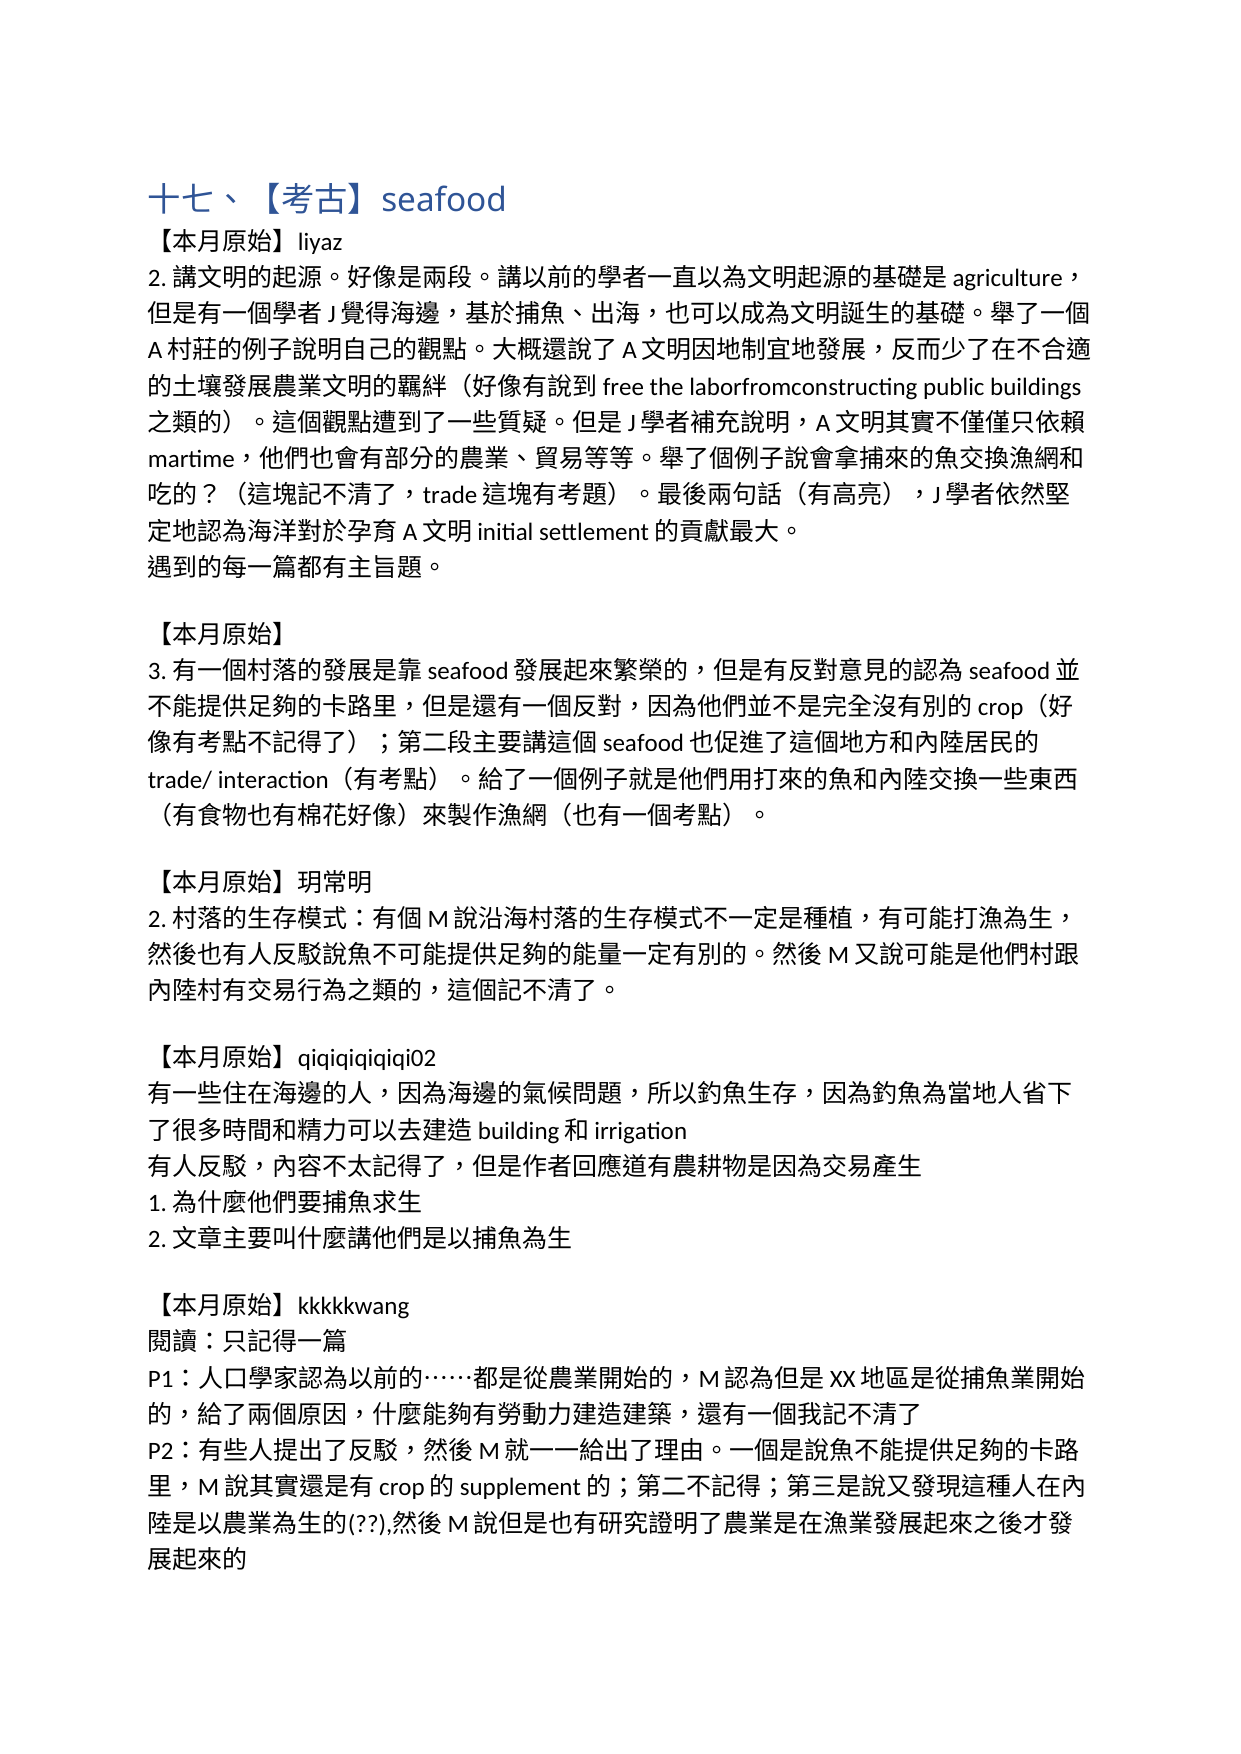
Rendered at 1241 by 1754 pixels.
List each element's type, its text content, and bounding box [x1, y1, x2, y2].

text 2. 講文明的起源。好像是兩段。講以前的學者一直以為文明起源的基礎是agriculture，但是有一個學者J覺得海邊，基於捕魚、出海，也可以成為文明誕生的基礎。舉了一個A村莊的例子說明自己的觀點。大概還說了A文明因地制宜地發展，反而少了在不合適的土壤發展農業文明的羈絆（好像有說到free the laborfromconstructing public buildings之類的）。這個觀點遭到了一些質疑。但是J學者補充說明，A文明其實不僅僅只依賴martime，他們也會有部分的農業、貿易等等。舉了個例子說會拿捕來的魚交換漁網和吃的？（這塊記不清了，trade這塊有考題）。最後兩句話（有高亮），J學者依然堅定地認為海洋對於孕育A文明initial settlement的貢獻最大。 [148, 257, 1093, 547]
text 有一些住在海邊的人，因為海邊的氣候問題，所以釣魚生存，因為釣魚為當地人省下了很多時間和精力可以去建造building和irrigation [148, 1074, 1093, 1146]
text 有人反駁，內容不太記得了，但是作者回應道有農耕物是因為交易產生 [148, 1146, 1093, 1183]
text 【本月原始】kkkkkwang [148, 1286, 1093, 1322]
text 2. 村落的生存模式：有個M說沿海村落的生存模式不一定是種植，有可能打漁為生，然後也有人反駁說魚不可能提供足夠的能量一定有別的。然後M又說可能是他們村跟內陸村有交易行為之類的，這個記不清了。 [148, 898, 1093, 1007]
text 2. 文章主要叫什麼講他們是以捕魚為生 [148, 1219, 1093, 1255]
text P1：人口學家認為以前的……都是從農業開始的，M認為但是XX地區是從捕魚業開始的，給了兩個原因，什麼能夠有勞動力建造建築，還有一個我記不清了 [148, 1358, 1093, 1431]
text 【本月原始】玥常明 [148, 862, 1093, 898]
text 閱讀：只記得一篇 [148, 1322, 1093, 1358]
text P2：有些人提出了反駁，然後M就一一給出了理由。一個是說魚不能提供足夠的卡路里，M說其實還是有crop的supplement的；第二不記得；第三是說又發現這種人在內陸是以農業為生的(??),然後M說但是也有研究證明了農業是在漁業發展起來之後才發展起來的 [148, 1431, 1093, 1576]
text 3. 有一個村落的發展是靠seafood發展起來繁榮的，但是有反對意見的認為seafood並不能提供足夠的卡路里，但是還有一個反對，因為他們並不是完全沒有別的crop（好像有考點不記得了）；第二段主要講這個seafood也促進了這個地方和內陸居民的trade/ interaction（有考點）。給了一個例子就是他們用打來的魚和內陸交換一些東西（有食物也有棉花好像）來製作漁網（也有一個考點）。 [148, 650, 1093, 832]
subtitle 十七、【考古】seafood [148, 173, 1093, 221]
text 遇到的每一篇都有主旨題。 [148, 547, 1093, 583]
text 【本月原始】 [148, 614, 1093, 650]
text 【本月原始】qiqiqiqiqiqi02 [148, 1038, 1093, 1074]
text 1. 為什麼他們要捕魚求生 [148, 1183, 1093, 1219]
text 【本月原始】liyaz [148, 221, 1093, 257]
